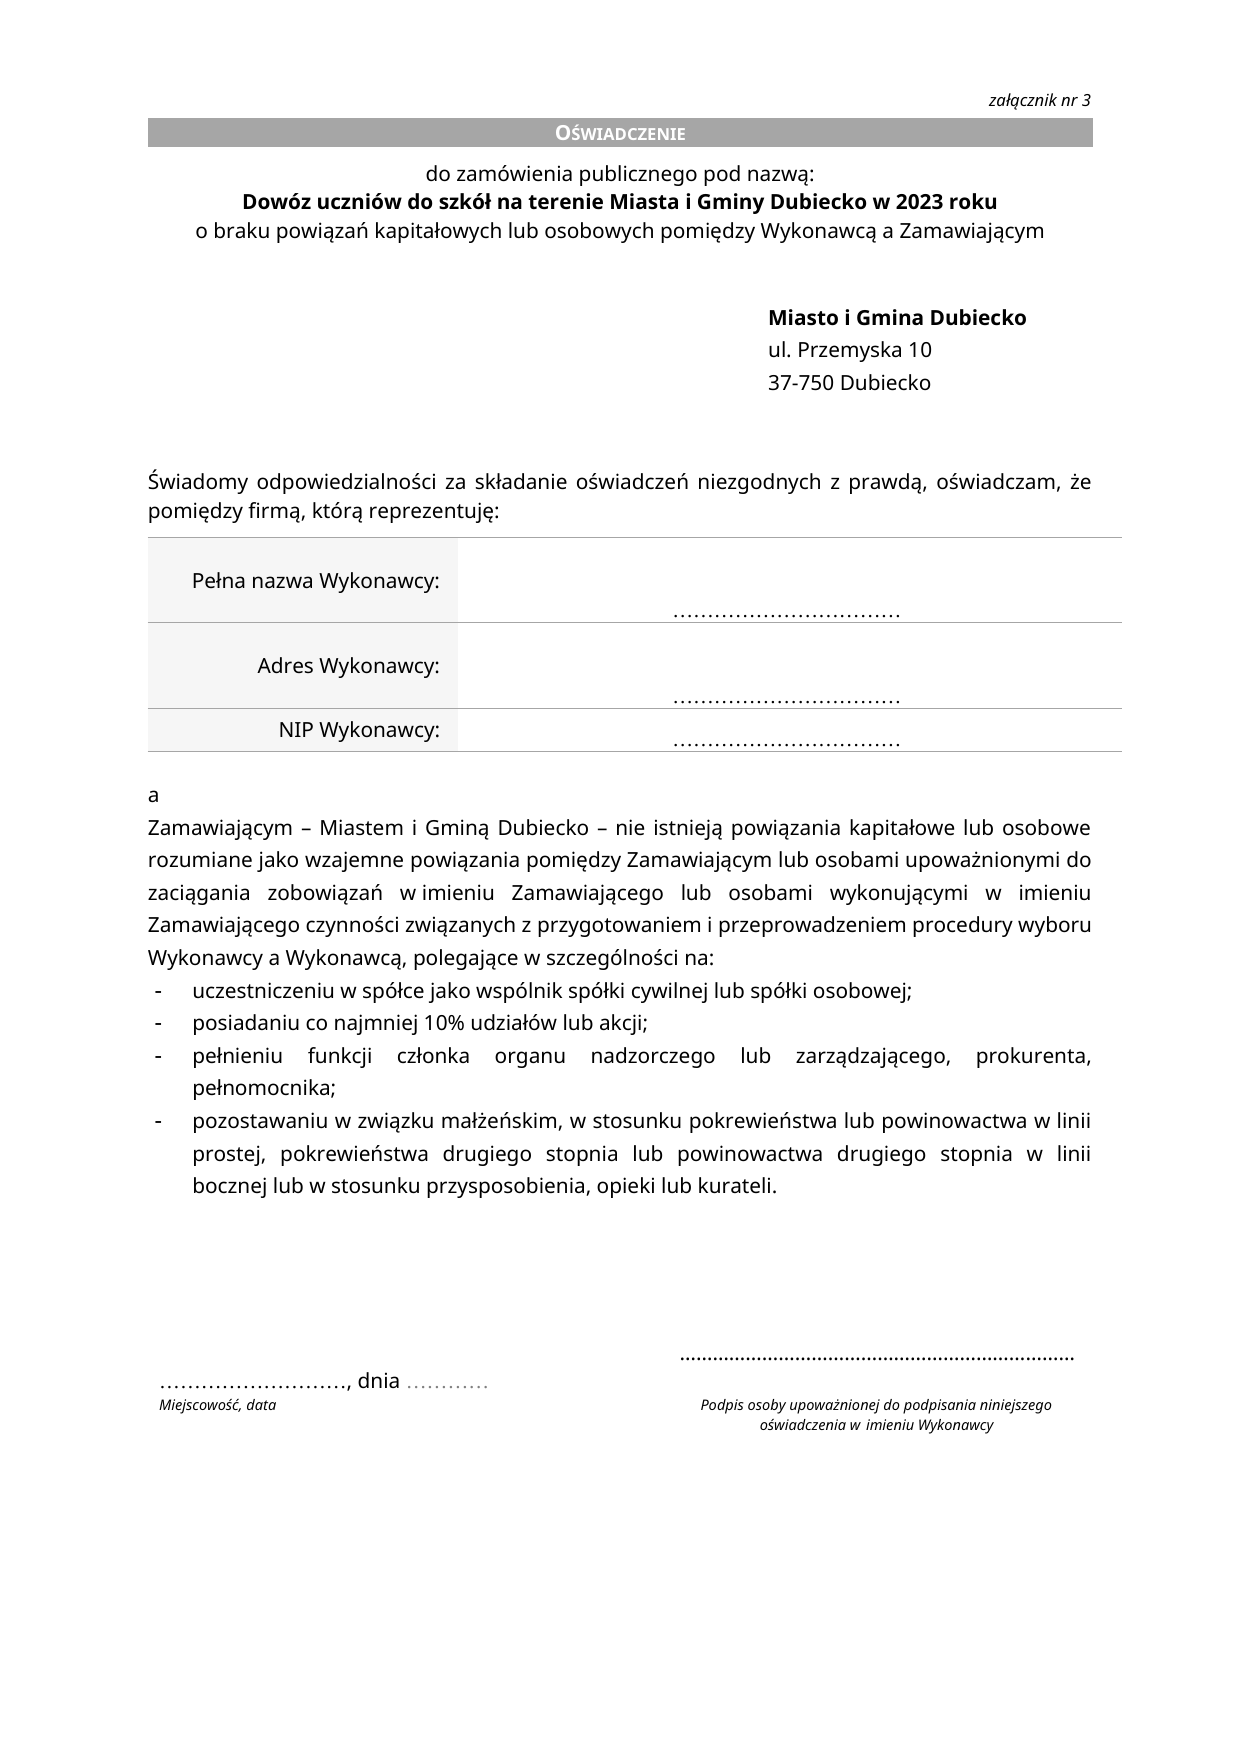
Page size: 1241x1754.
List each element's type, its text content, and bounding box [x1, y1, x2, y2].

list uczestniczeniu w spółce jako wspólnik spółki cywilnej lub spółki osobowej; [154, 976, 1092, 1004]
text Zamawiającym – Miastem i Gminą Dubiecko – nie istnieją powiązania kapitałowe lub osobowe rozumiane jako wzajemne powiązania pomiędzy Zamawiającym lub osobami upoważnionymi do zaciągania zobowiązań w imieniu Zamawiającego lub osobami wykonującymi w imieniu Zamawiającego czynności związanych z przygotowaniem i przeprowadzeniem procedury wyboru Wykonawcy a Wykonawcą, polegające w szczególności na: [148, 813, 1092, 972]
list 37-750 Dubiecko [768, 368, 1092, 397]
table_cell NIP Wykonawcy: [148, 709, 458, 751]
table_header ………………………………………………………………… [662, 1334, 1093, 1395]
table_cell Miejscowość, data [148, 1395, 662, 1435]
list ul. Przemyska 10 [768, 336, 1092, 364]
table_cell Adres Wykonawcy: [148, 623, 458, 708]
text Dowóz uczniów do szkół na terenie Miasta i Gminy Dubiecko w 2023 roku [148, 187, 1092, 216]
list posiadaniu co najmniej 10% udziałów lub akcji; [154, 1008, 1092, 1037]
table_header [458, 538, 1122, 622]
text o braku powiązań kapitałowych lub osobowych pomiędzy Wykonawcą a Zamawiającym [148, 216, 1092, 244]
list pozostawaniu w związku małżeńskim, w stosunku pokrewieństwa lub powinowactwa w linii prostej, pokrewieństwa drugiego stopnia lub powinowactwa drugiego stopnia w linii bocznej lub w stosunku przysposobienia, opieki lub kurateli. [154, 1106, 1092, 1200]
table_cell [458, 623, 1122, 708]
text a [148, 780, 1092, 808]
table_cell Podpis osoby upoważnionej do podpisania niniejszego oświadczenia w imieniu Wykonawcy [662, 1395, 1093, 1435]
list Miasto i Gmina Dubiecko [768, 303, 1092, 331]
text do zamówienia publicznego pod nazwą: [148, 159, 1092, 187]
table_cell [458, 709, 1122, 751]
text Oświadczenie [148, 118, 1093, 147]
table_header , dnia [148, 1334, 662, 1395]
text Świadomy odpowiedzialności za składanie oświadczeń niezgodnych z prawdą, oświadczam, że pomiędzy firmą, którą reprezentuję: [148, 467, 1093, 524]
list pełnieniu funkcji członka organu nadzorczego lub zarządzającego, prokurenta, pełnomocnika; [154, 1041, 1092, 1102]
table_header Pełna nazwa Wykonawcy: [148, 538, 458, 622]
